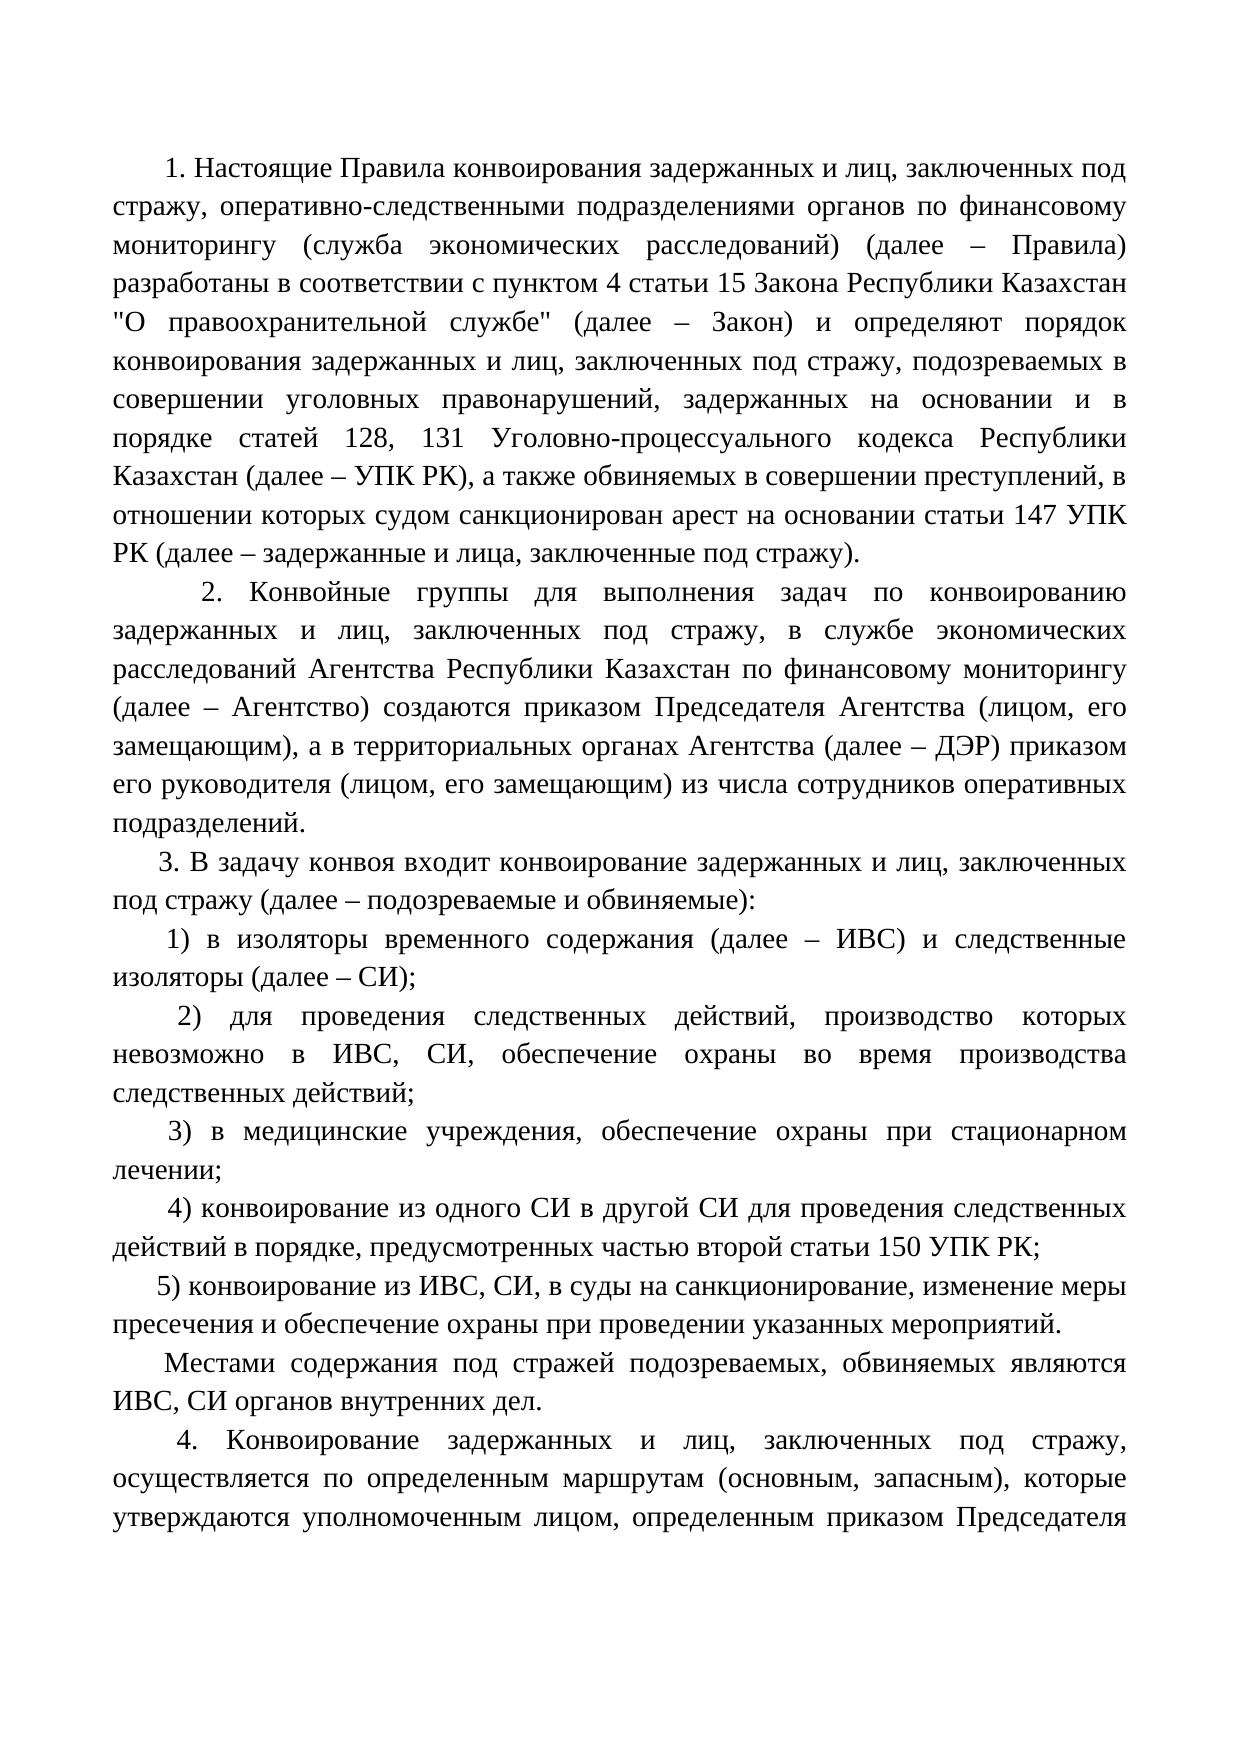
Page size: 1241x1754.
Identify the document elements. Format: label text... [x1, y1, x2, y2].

text 1) в изоляторы временного содержания (далее – ИВС) и следственные изоляторы (далее – СИ); [112, 921, 1128, 993]
text 3. В задачу конвоя входит конвоирование задержанных и лиц, заключенных под стражу (далее – подозреваемые и обвиняемые): [112, 844, 1128, 916]
text 1. Настоящие Правила конвоирования задержанных и лиц, заключенных под стражу, оперативно-следственными подразделениями органов по финансовому мониторингу (служба экономических расследований) (далее – Правила) разработаны в соответствии с пунктом 4 статьи 15 Закона Республики Казахстан "О правоохранительной службе" (далее – Закон) и определяют порядок конвоирования задержанных и лиц, заключенных под стражу, подозреваемых в совершении уголовных правонарушений, задержанных на основании и в порядке статей 128, 131 Уголовно-процессуального кодекса Республики Казахстан (далее – УПК РК), а также обвиняемых в совершении преступлений, в отношении которых судом санкционирован арест на основании статьи 147 УПК РК (далее – задержанные и лица, заключенные под стражу). [112, 150, 1128, 569]
text 3) в медицинские учреждения, обеспечение охраны при стационарном лечении; [112, 1113, 1128, 1186]
text 2. Конвойные группы для выполнения задач по конвоированию задержанных и лиц, заключенных под стражу, в службе экономических расследований Агентства Республики Казахстан по финансовому мониторингу (далее – Агентство) создаются приказом Председателя Агентства (лицом, его замещающим), а в территориальных органах Агентства (далее – ДЭР) приказом его руководителя (лицом, его замещающим) из числа сотрудников оперативных подразделений. [112, 574, 1128, 839]
text Местами содержания под стражей подозреваемых, обвиняемых являются ИВС, СИ органов внутренних дел. [112, 1345, 1128, 1417]
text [112, 1422, 1128, 1532]
text 4) конвоирование из одного СИ в другой СИ для проведения следственных действий в порядке, предусмотренных частью второй статьи 150 УПК РК; [112, 1191, 1128, 1263]
text 5) конвоирование из ИВС, СИ, в суды на санкционирование, изменение меры пресечения и обеспечение охраны при проведении указанных мероприятий. [112, 1268, 1128, 1340]
text 2) для проведения следственных действий, производство которых невозможно в ИВС, СИ, обеспечение охраны во время производства следственных действий; [112, 998, 1128, 1108]
